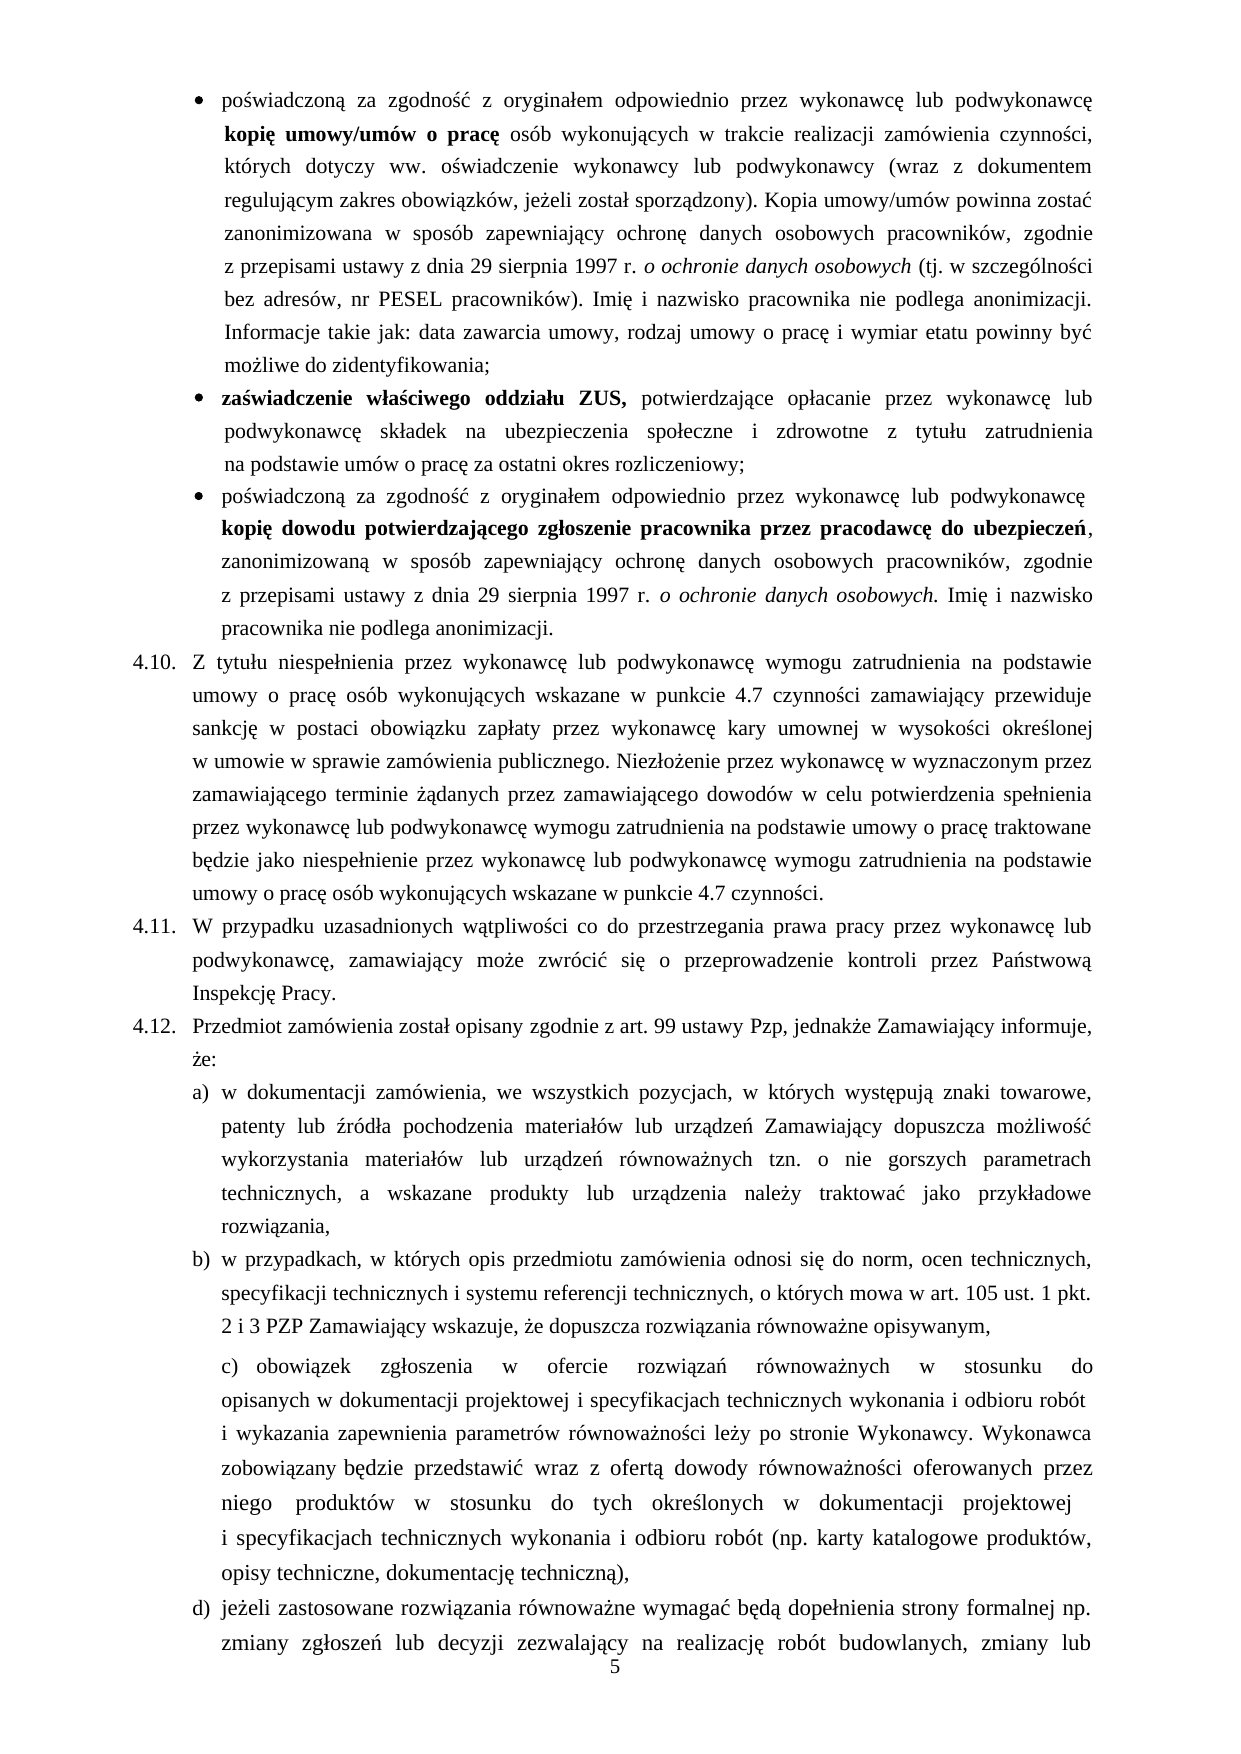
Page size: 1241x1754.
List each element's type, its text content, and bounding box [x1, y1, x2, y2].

list Z tytułu niespełnienia przez wykonawcę lub podwykonawcę wymogu zatrudnienia na podstawie umowy o pracę osób wykonujących wskazane w punkcie 4.7 czynności zamawiający przewiduje sankcję w postaci obowiązku zapłaty przez wykonawcę kary umownej w wysokości określonej w umowie w sprawie zamówienia publicznego. Niezłożenie przez wykonawcę w wyznaczonym przez zamawiającego terminie żądanych przez zamawiającego dowodów w celu potwierdzenia spełnienia przez wykonawcę lub podwykonawcę wymogu zatrudnienia na podstawie umowy o pracę traktowane będzie jako niespełnienie przez wykonawcę lub podwykonawcę wymogu zatrudnienia na podstawie umowy o pracę osób wykonujących wskazane w punkcie 4.7 czynności. [133, 649, 1093, 905]
list w przypadkach, w których opis przedmiotu zamówienia odnosi się do norm, ocen technicznych, specyfikacji technicznych i systemu referencji technicznych, o których mowa w art. 105 ust. 1 pkt. 2 i 3 PZP Zamawiający wskazuje, że dopuszcza rozwiązania równoważne opisywanym, [192, 1246, 1093, 1338]
list poświadczoną za zgodność z oryginałem odpowiednio przez wykonawcę lub podwykonawcę kopię umowy/umów o pracę osób wykonujących w trakcie realizacji zamówienia czynności, których dotyczy ww. oświadczenie wykonawcy lub podwykonawcy (wraz z dokumentem regulującym zakres obowiązków, jeżeli został sporządzony). Kopia umowy/umów powinna zostać zanonimizowana w sposób zapewniający ochronę danych osobowych pracowników, zgodnie z przepisami ustawy z dnia 29 sierpnia 1997 r. o ochronie danych osobowych (tj. w szczególności bez adresów, nr PESEL pracowników). Imię i nazwisko pracownika nie podlega anonimizacji. Informacje takie jak: data zawarcia umowy, rodzaj umowy o pracę i wymiar etatu powinny być możliwe do zidentyfikowania; [195, 87, 1093, 377]
list Przedmiot zamówienia został opisany zgodnie z art. 99 ustawy Pzp, jednakże Zamawiający informuje, że: [133, 1013, 1093, 1071]
list w dokumentacji zamówienia, we wszystkich pozycjach, w których występują znaki towarowe, patenty lub źródła pochodzenia materiałów lub urządzeń Zamawiający dopuszcza możliwość wykorzystania materiałów lub urządzeń równoważnych tzn. o nie gorszych parametrach technicznych, a wskazane produkty lub urządzenia należy traktować jako przykładowe rozwiązania, [192, 1079, 1093, 1238]
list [192, 1594, 1093, 1656]
text kopię dowodu potwierdzającego zgłoszenie pracownika przez pracodawcę do ubezpieczeń, zanonimizowaną w sposób zapewniający ochronę danych osobowych pracowników, zgodnie z przepisami ustawy z dnia 29 sierpnia 1997 r. o ochronie danych osobowych. Imię i nazwisko pracownika nie podlega anonimizacji. [221, 515, 1093, 641]
list zaświadczenie właściwego oddziału ZUS, potwierdzające opłacanie przez wykonawcę lub podwykonawcę składek na ubezpieczenia społeczne i zdrowotne z tytułu zatrudnienia na podstawie umów o pracę za ostatni okres rozliczeniowy; [195, 385, 1093, 476]
list obowiązek zgłoszenia w ofercie rozwiązań równoważnych w stosunku do opisanych w dokumentacji projektowej i specyfikacjach technicznych wykonania i odbioru robót i wykazania zapewnienia parametrów równoważności leży po stronie Wykonawcy. Wykonawca zobowiązany będzie przedstawić wraz z ofertą dowody równoważności oferowanych przez niego produktów w stosunku do tych określonych w dokumentacji projektowej i specyfikacjach technicznych wykonania i odbioru robót (np. karty katalogowe produktów, opisy techniczne, dokumentację techniczną), [221, 1353, 1093, 1586]
list W przypadku uzasadnionych wątpliwości co do przestrzegania prawa pracy przez wykonawcę lub podwykonawcę, zamawiający może zwrócić się o przeprowadzenie kontroli przez Państwową Inspekcję Pracy. [133, 913, 1093, 1005]
list poświadczoną za zgodność z oryginałem odpowiednio przez wykonawcę lub podwykonawcę [195, 484, 1107, 509]
